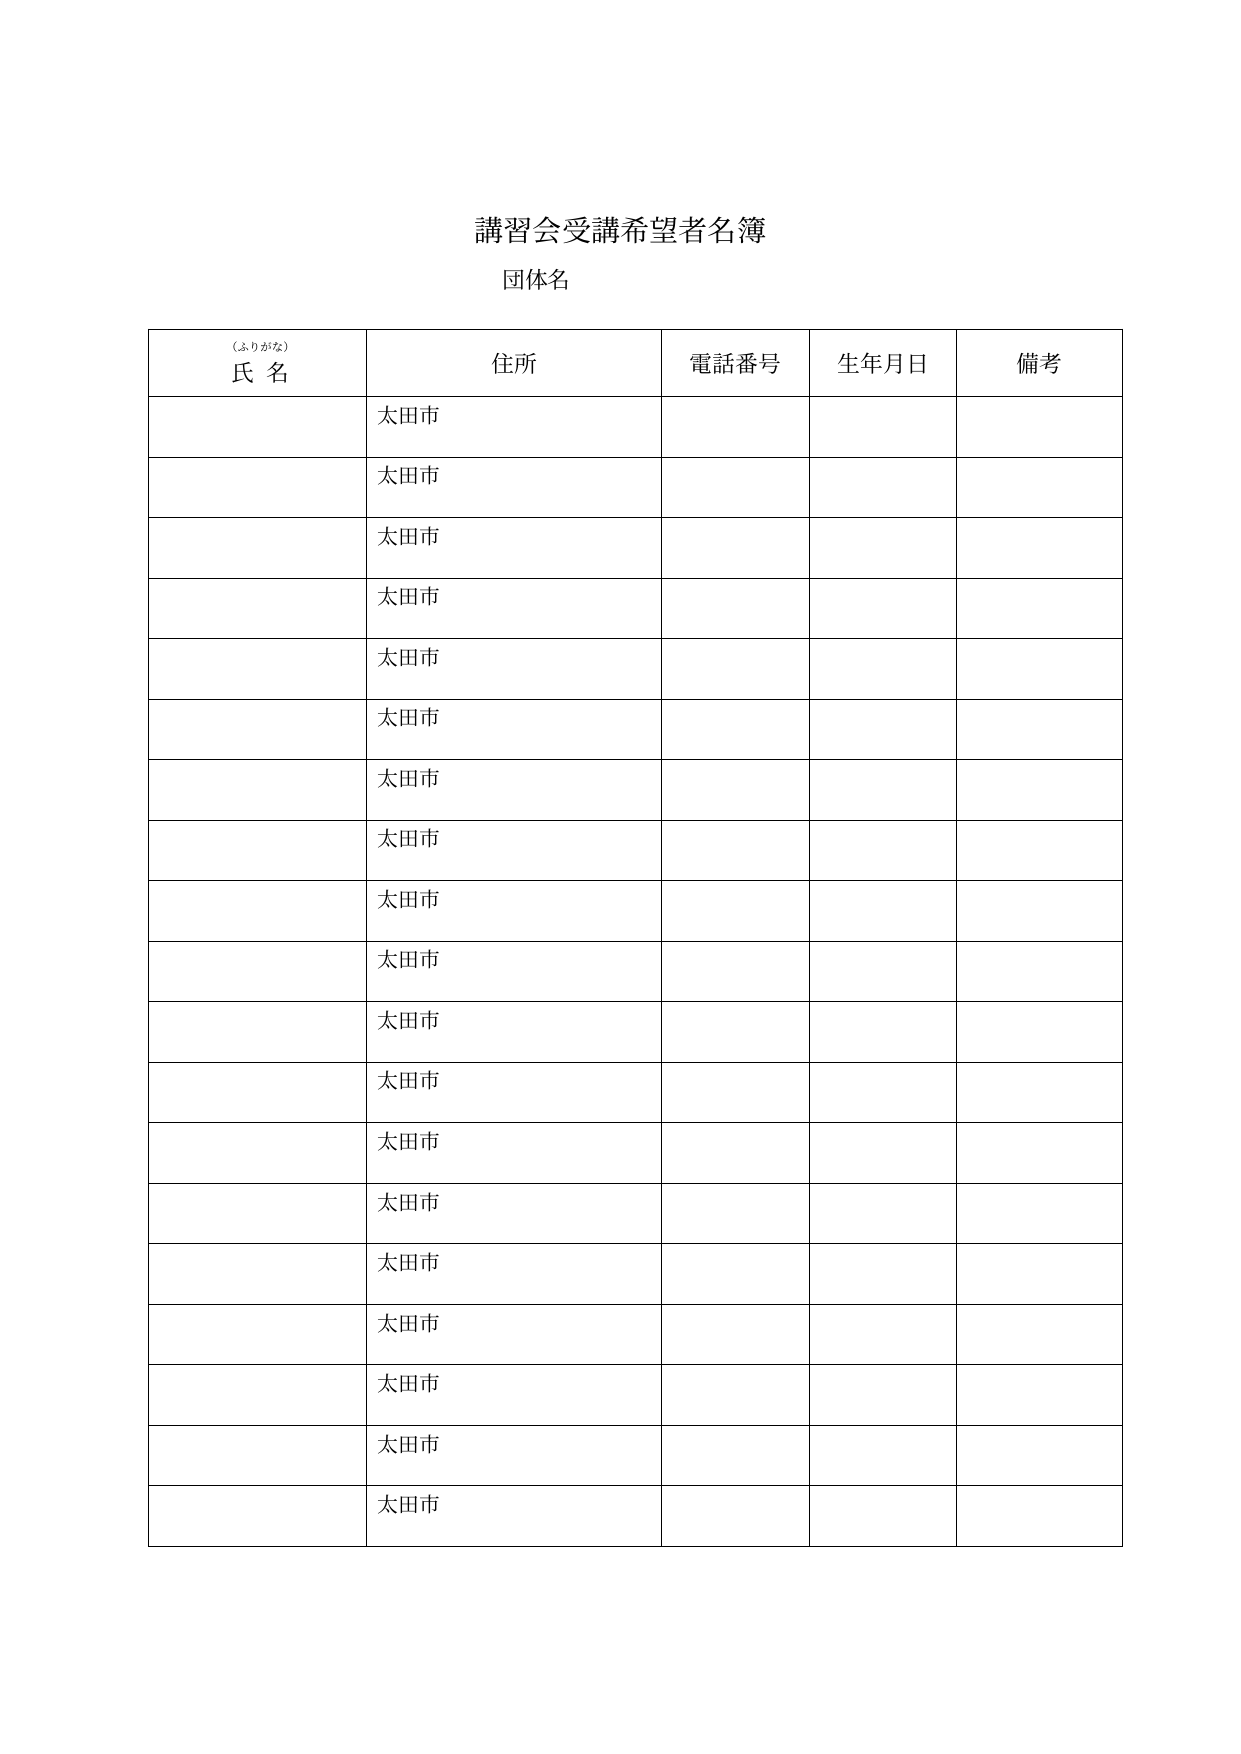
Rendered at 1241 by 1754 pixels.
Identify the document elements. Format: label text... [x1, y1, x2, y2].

table_cell [662, 700, 809, 759]
table_cell 太田市 [367, 1063, 661, 1122]
table_cell [149, 518, 366, 578]
table_cell [957, 458, 1122, 517]
table_cell [662, 1244, 809, 1304]
table_cell [662, 579, 809, 638]
table_cell [810, 1063, 956, 1122]
table_cell [662, 1063, 809, 1122]
table_cell [957, 639, 1122, 699]
table_cell [662, 821, 809, 880]
table_cell [957, 1426, 1122, 1485]
table_cell [810, 1002, 956, 1062]
table_header 電話番号 [662, 330, 809, 396]
table_cell [149, 1244, 366, 1304]
table_cell [810, 881, 956, 941]
table_cell [957, 1486, 1122, 1546]
table_cell [810, 1123, 956, 1183]
table_cell 太田市 [367, 760, 661, 820]
table_cell [149, 942, 366, 1001]
table_cell [810, 1184, 956, 1243]
table_cell 太田市 [367, 942, 661, 1001]
table_cell [810, 942, 956, 1001]
table_cell 太田市 [367, 518, 661, 578]
table_cell [662, 1002, 809, 1062]
table_cell [149, 1365, 366, 1425]
table_cell 太田市 [367, 881, 661, 941]
table_header 生年月日 [810, 330, 956, 396]
table_cell 太田市 [367, 1184, 661, 1243]
table_cell [662, 942, 809, 1001]
table_cell [957, 881, 1122, 941]
table_cell [810, 700, 956, 759]
table_cell [957, 942, 1122, 1001]
table_cell [662, 639, 809, 699]
table_cell [149, 1305, 366, 1364]
table_cell [810, 1365, 956, 1425]
table_cell [957, 1244, 1122, 1304]
table_cell [662, 1365, 809, 1425]
table_cell [957, 397, 1122, 457]
table_cell [149, 1184, 366, 1243]
table_cell 太田市 [367, 458, 661, 517]
table_cell [957, 518, 1122, 578]
table_cell [957, 821, 1122, 880]
table_cell 太田市 [367, 821, 661, 880]
table_cell [957, 1063, 1122, 1122]
table_cell [810, 639, 956, 699]
table_header 備考 [957, 330, 1122, 396]
table_cell 太田市 [367, 1244, 661, 1304]
table_cell 太田市 [367, 1426, 661, 1485]
table_cell [149, 821, 366, 880]
table_cell 太田市 [367, 397, 661, 457]
table_cell 太田市 [367, 700, 661, 759]
table_cell [957, 1184, 1122, 1243]
table_cell [662, 760, 809, 820]
table_cell [810, 397, 956, 457]
text 団体名 [148, 262, 1092, 295]
table_cell [149, 1123, 366, 1183]
table_cell [149, 700, 366, 759]
table_cell [810, 1486, 956, 1546]
table_cell 太田市 [367, 639, 661, 699]
table_cell 太田市 [367, 1305, 661, 1364]
table_cell [149, 881, 366, 941]
table_cell [957, 760, 1122, 820]
table_header [149, 330, 366, 396]
table_cell [810, 518, 956, 578]
table_cell [957, 1123, 1122, 1183]
table_cell [957, 579, 1122, 638]
table_cell [149, 397, 366, 457]
table_cell [149, 1486, 366, 1546]
table_cell [957, 700, 1122, 759]
table_cell [149, 760, 366, 820]
table_cell [662, 397, 809, 457]
table_cell 太田市 [367, 1365, 661, 1425]
table_cell 太田市 [367, 1002, 661, 1062]
table_cell 太田市 [367, 1486, 661, 1546]
table_cell [957, 1305, 1122, 1364]
text 講習会受講希望者名簿 [148, 196, 1092, 262]
table_cell [662, 458, 809, 517]
table_cell [662, 518, 809, 578]
table_cell [149, 639, 366, 699]
table_cell [810, 1244, 956, 1304]
table_cell [957, 1002, 1122, 1062]
table_cell [149, 1426, 366, 1485]
table_cell [149, 1002, 366, 1062]
table_cell [662, 1486, 809, 1546]
table_cell [662, 881, 809, 941]
table_header 住所 [367, 330, 661, 396]
table_cell 太田市 [367, 579, 661, 638]
table_cell [662, 1123, 809, 1183]
table_cell [149, 458, 366, 517]
table_cell 太田市 [367, 1123, 661, 1183]
table_cell [662, 1305, 809, 1364]
table_cell [810, 579, 956, 638]
table_cell [149, 1063, 366, 1122]
table_cell [957, 1365, 1122, 1425]
table_cell [810, 760, 956, 820]
table_cell [810, 821, 956, 880]
table_cell [662, 1184, 809, 1243]
table_cell [810, 1305, 956, 1364]
table_cell [662, 1426, 809, 1485]
table_cell [149, 579, 366, 638]
table_cell [810, 1426, 956, 1485]
table_cell [810, 458, 956, 517]
